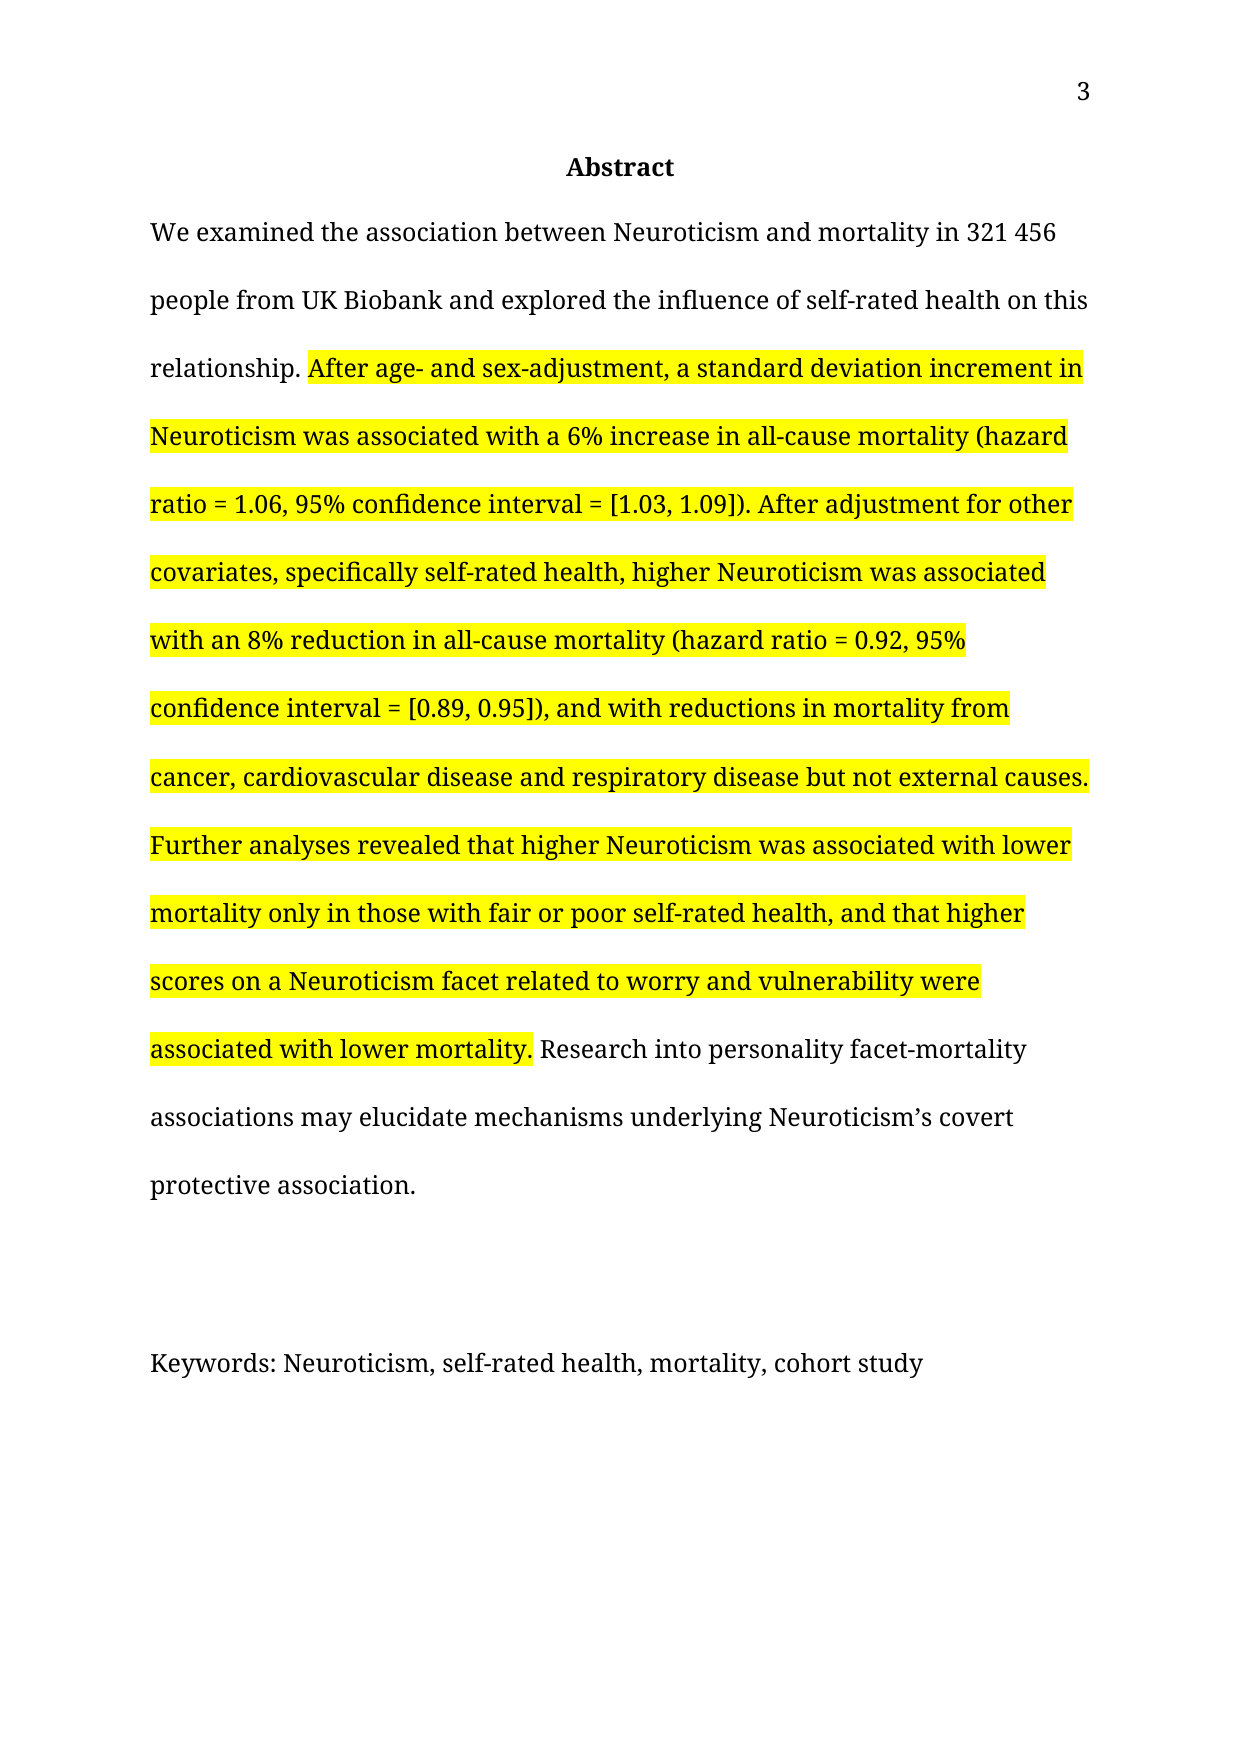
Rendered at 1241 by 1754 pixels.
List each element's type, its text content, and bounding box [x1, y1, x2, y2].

text Abstract [150, 150, 1090, 184]
text Keywords: Neuroticism, self-rated health, mortality, cohort study [150, 1346, 1090, 1380]
text We examined the association between Neuroticism and mortality in 321 456 people from UK Biobank and explored the influence of self-rated health on this relationship. After age- and sex-adjustment, a standard deviation increment in Neuroticism was associated with a 6% increase in all-cause mortality (hazard ratio = 1.06, 95% confidence interval = [1.03, 1.09]). After adjustment for other covariates, specifically self-rated health, higher Neuroticism was associated with an 8% reduction in all-cause mortality (hazard ratio = 0.92, 95% confidence interval = [0.89, 0.95]), and with reductions in mortality from cancer, cardiovascular disease and respiratory disease but not external causes. Further analyses revealed that higher Neuroticism was associated with lower mortality only in those with fair or poor self-rated health, and that higher scores on a Neuroticism facet related to worry and vulnerability were associated with lower mortality. Research into personality facet-mortality associations may elucidate mechanisms underlying Neuroticism’s covert protective association. [150, 214, 1090, 1202]
